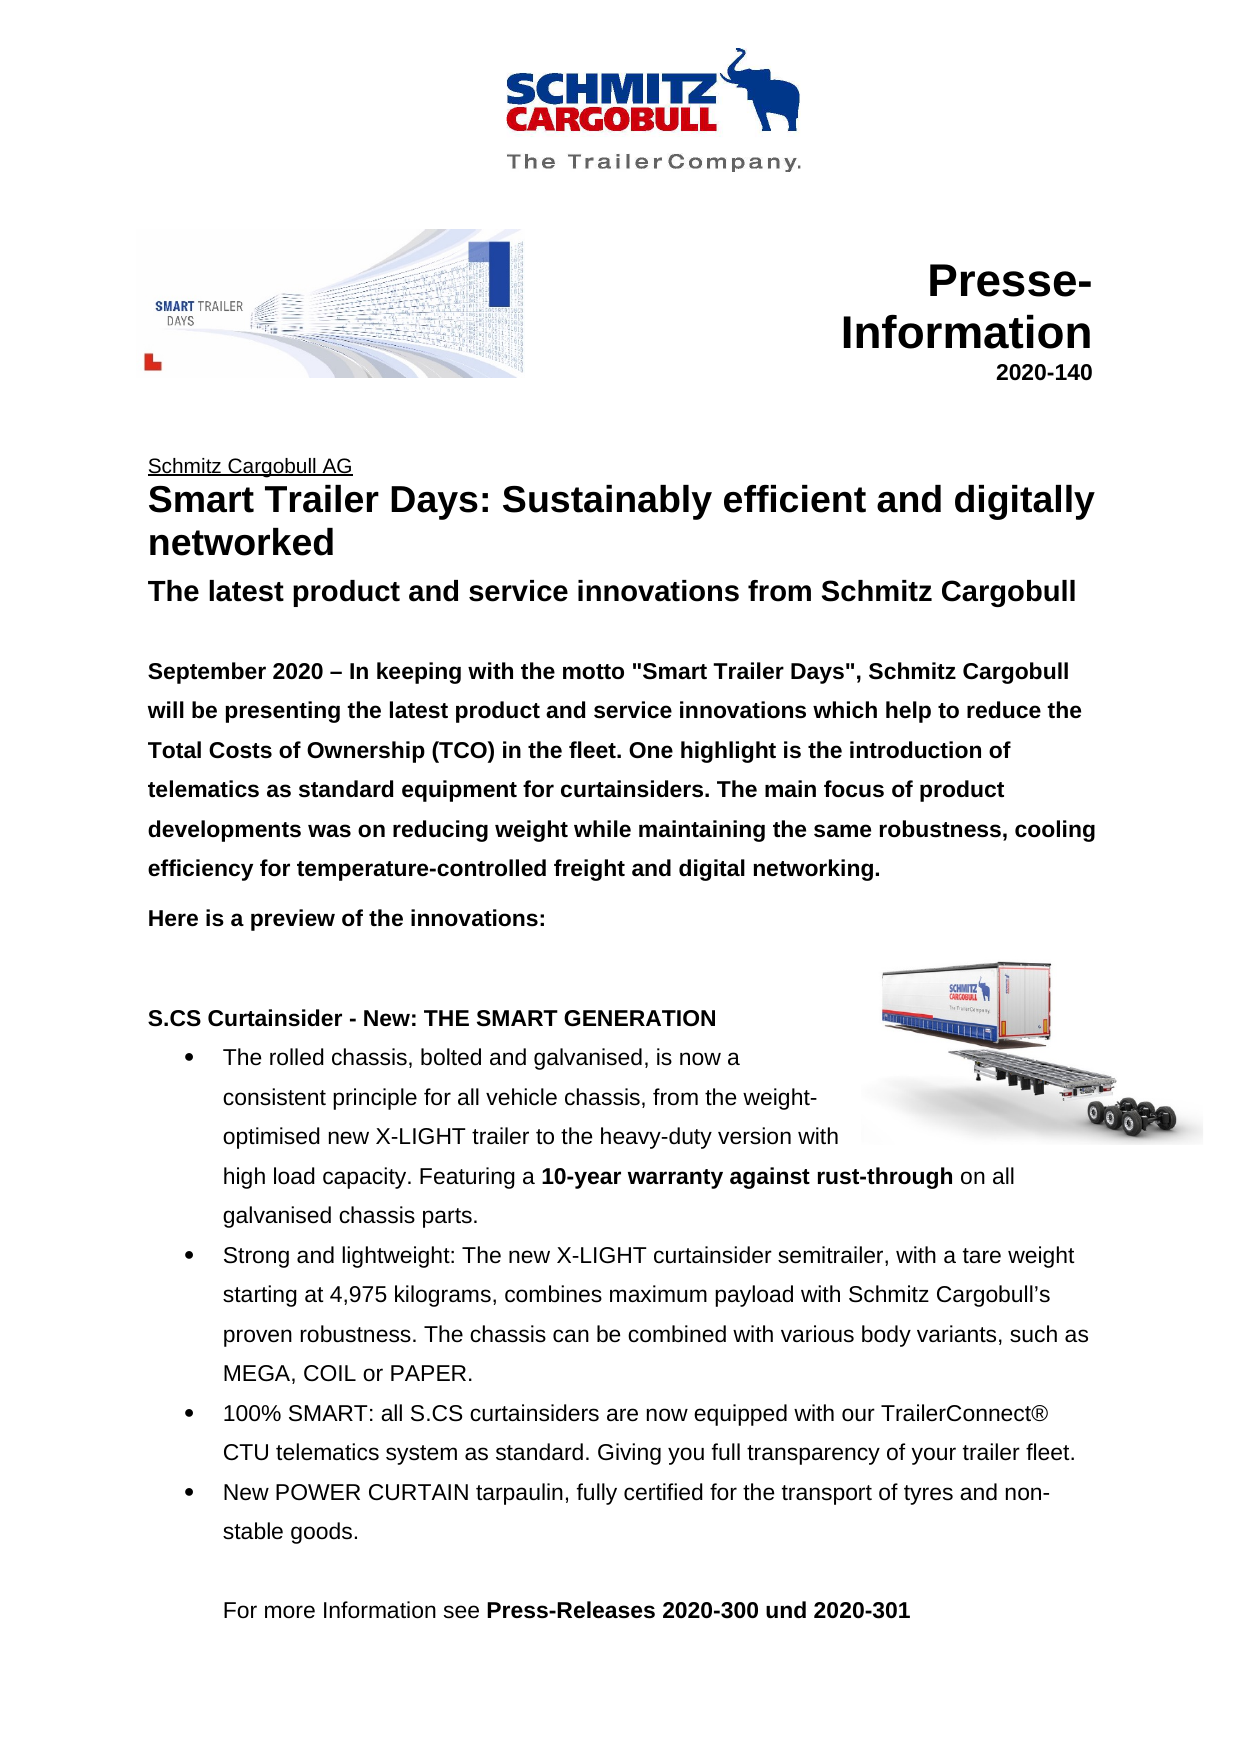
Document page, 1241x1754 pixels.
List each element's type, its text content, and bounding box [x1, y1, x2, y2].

list 100% SMART: all S.CS curtainsiders are now equipped with our TrailerConnect® CTU telematics system as standard. Giving you full transparency of your trailer fleet. [185, 1399, 1093, 1465]
text S.CS Curtainsider - New: THE SMART GENERATION [148, 1005, 859, 1031]
picture [506, 48, 801, 172]
text The latest product and service innovations from Schmitz Cargobull [148, 574, 1104, 608]
text Presse-Information [525, 253, 1093, 358]
text Schmitz Cargobull AG Smart Trailer Days: Sustainably efficient and digitally networked [148, 453, 1104, 564]
list The rolled chassis, bolted and galvanised, is now a consistent principle for all vehicle chassis, from the weight-optimised new X-LIGHT trailer to the heavy-duty version with high load capacity. Featuring a 10-year warranty against rust-through on all galvanised chassis parts. [185, 1044, 1093, 1228]
picture [859, 955, 1203, 1144]
list Strong and lightweight: The new X-LIGHT curtainsider semitrailer, with a tare weight starting at 4,975 kilograms, combines maximum payload with Schmitz Cargobull’s proven robustness. The chassis can be combined with various body variants, such as MEGA, COIL or PAPER. [185, 1242, 1093, 1386]
picture [134, 229, 525, 377]
list New POWER CURTAIN tarpaulin, fully certified for the transport of tyres and non-stable goods. [185, 1478, 1093, 1544]
text September 2020 – In keeping with the motto "Smart Trailer Days", Schmitz Cargobull will be presenting the latest product and service innovations which help to reduce the Total Costs of Ownership (TCO) in the fleet. One highlight is the introduction of telematics as standard equipment for curtainsiders. The main focus of product developments was on reducing weight while maintaining the same robustness, cooling efficiency for temperature-controlled freight and digital networking. [148, 658, 1104, 881]
list For more Information see Press-Releases 2020-300 und 2020-301 [223, 1597, 1093, 1623]
text 2020-140 [148, 358, 1093, 385]
text Here is a preview of the innovations: [148, 905, 1104, 931]
